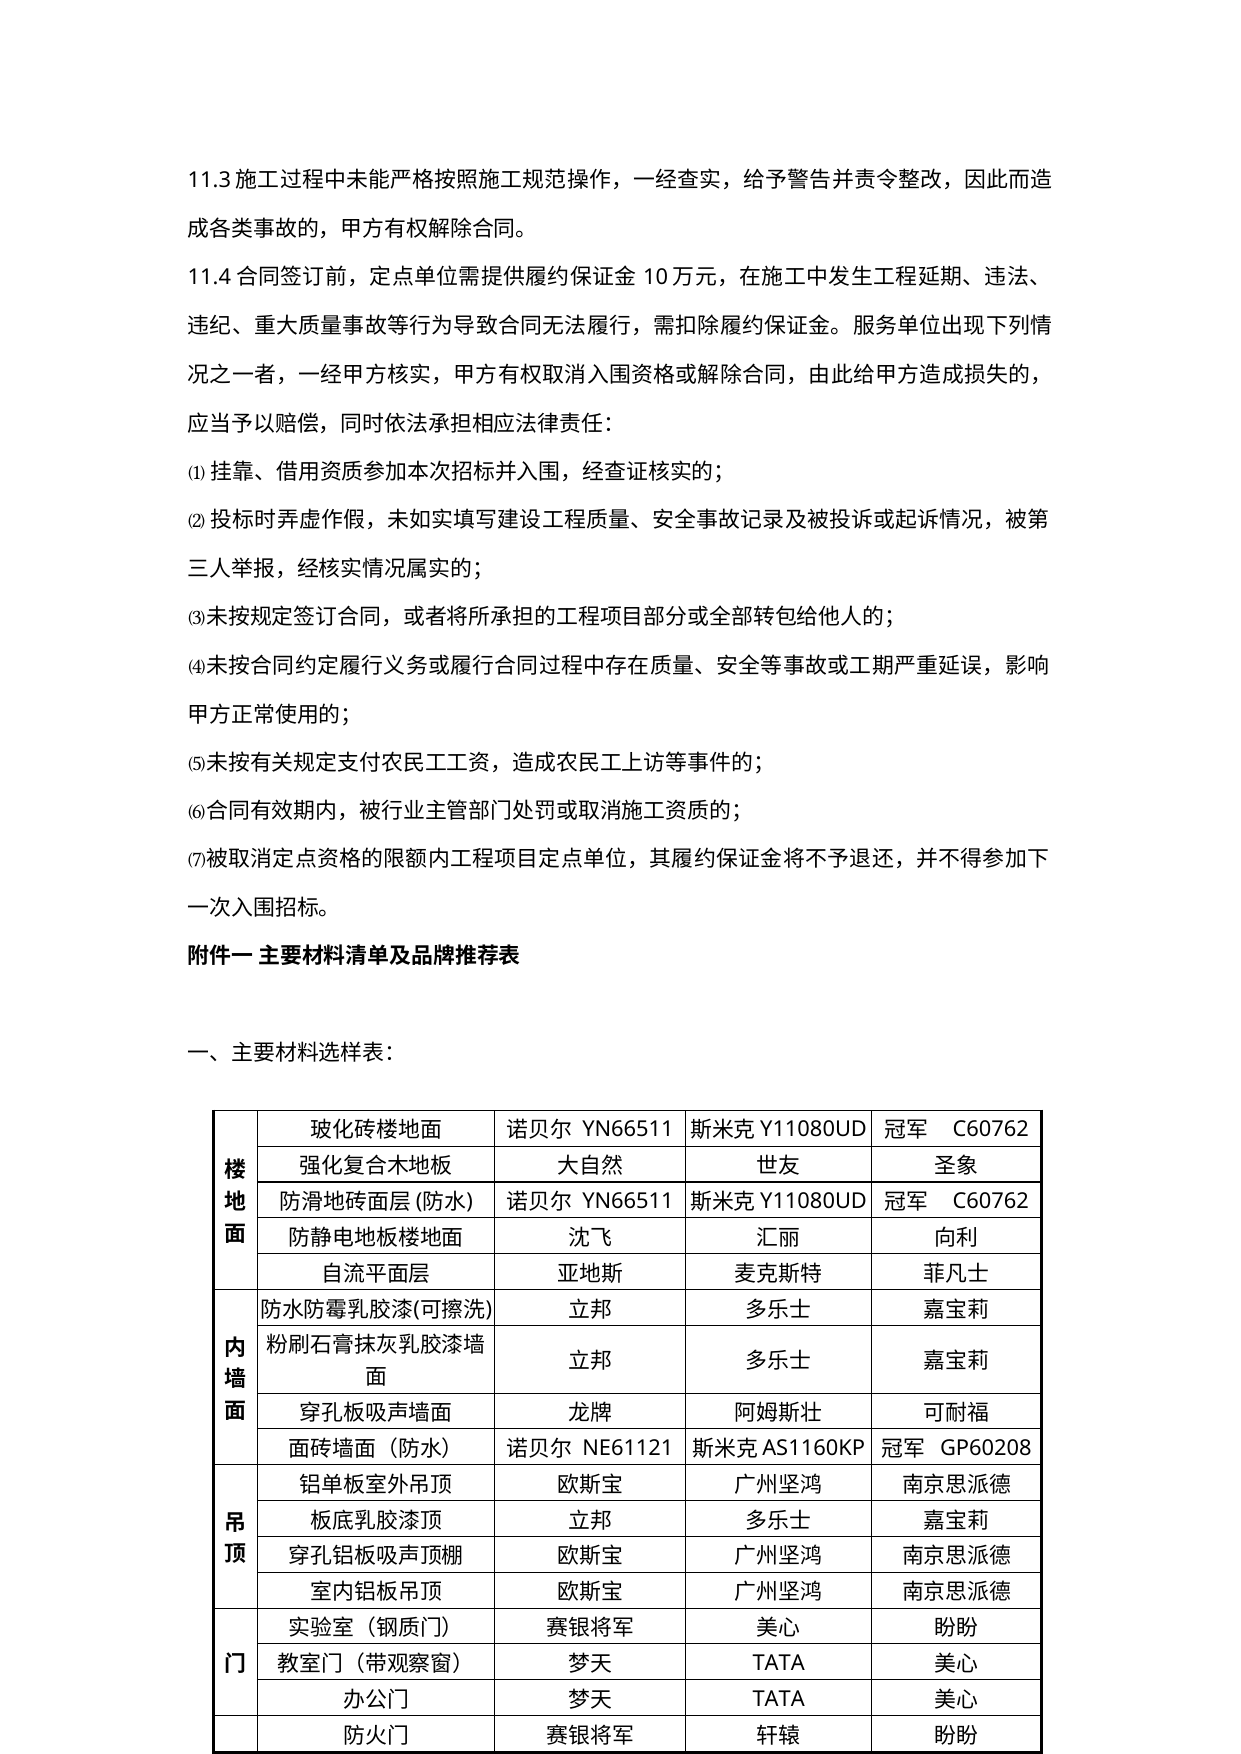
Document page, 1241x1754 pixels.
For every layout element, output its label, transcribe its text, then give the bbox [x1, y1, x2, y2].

table_cell 多乐士 [686, 1290, 871, 1325]
table_cell 嘉宝莉 [872, 1290, 1040, 1325]
text 一、主要材料选样表： [187, 1035, 1053, 1066]
table_cell 门 [215, 1609, 257, 1715]
table_cell 广州坚鸿 [686, 1537, 871, 1572]
table_cell 世友 [686, 1147, 871, 1181]
table_cell 防火门 [258, 1716, 494, 1751]
table_cell 向利 [872, 1218, 1040, 1253]
table_cell 龙牌 [495, 1394, 685, 1428]
table_cell 多乐士 [686, 1501, 871, 1536]
table_cell 立邦 [495, 1290, 685, 1325]
text ⑶未按规定签订合同，或者将所承担的工程项目部分或全部转包给他人的； [187, 599, 1053, 632]
text 11.4合同签订前，定点单位需提供履约保证金10万元，在施工中发生工程延期、违法、违纪、重大质量事故等行为导致合同无法履行，需扣除履约保证金。服务单位出现下列情况之一者，一经甲方核实，甲方有权取消入围资格或解除合同，由此给甲方造成损失的，应当予以赔偿，同时依法承担相应法律责任： [187, 259, 1053, 438]
table_cell 板底乳胶漆顶 [258, 1501, 494, 1536]
table_cell 欧斯宝 [495, 1573, 685, 1607]
table_cell 圣象 [872, 1147, 1040, 1181]
table_cell 粉刷石膏抹灰乳胶漆墙面 [258, 1326, 494, 1392]
text ⑵投标时弄虚作假，未如实填写建设工程质量、安全事故记录及被投诉或起诉情况，被第三人举报，经核实情况属实的； [187, 502, 1053, 583]
table_cell 大自然 [495, 1147, 685, 1181]
table_cell 阿姆斯壮 [686, 1394, 871, 1428]
table_cell 穿孔板吸声墙面 [258, 1394, 494, 1428]
table_cell 内墙面 [215, 1290, 257, 1464]
text 11.3施工过程中未能严格按照施工规范操作，一经查实，给予警告并责令整改，因此而造成各类事故的，甲方有权解除合同。 [187, 162, 1053, 243]
text ⑴挂靠、借用资质参加本次招标并入围，经查证核实的； [187, 454, 1053, 486]
table_cell 冠军 C60762 [872, 1183, 1040, 1217]
table_cell 诺贝尔 YN66511 [495, 1183, 685, 1217]
table_cell 穿孔铝板吸声顶棚 [258, 1537, 494, 1572]
table_cell 梦天 [495, 1680, 685, 1715]
table_cell 美心 [872, 1680, 1040, 1715]
table_cell 可耐福 [872, 1394, 1040, 1428]
table_cell 防水防霉乳胶漆(可擦洗) [258, 1290, 494, 1325]
table_header 冠军 C60762 [872, 1111, 1040, 1146]
table_cell 南京思派德 [872, 1537, 1040, 1572]
table_cell 斯米克Y11080UD [686, 1183, 871, 1217]
table_cell 诺贝尔 NE61121 [495, 1429, 685, 1464]
table_cell 立邦 [495, 1501, 685, 1536]
table_cell 欧斯宝 [495, 1465, 685, 1500]
table_cell 梦天 [495, 1644, 685, 1679]
table_cell 面砖墙面（防水） [258, 1429, 494, 1464]
table_cell 轩辕 [686, 1716, 871, 1751]
table_cell 室内铝板吊顶 [258, 1573, 494, 1607]
table_header 楼地面 [215, 1111, 257, 1289]
text 附件一 主要材料清单及品牌推荐表 [187, 938, 1053, 970]
table_header 诺贝尔 YN66511 [495, 1111, 685, 1146]
table_cell 美心 [872, 1644, 1040, 1679]
table_cell 盼盼 [872, 1609, 1040, 1643]
table_cell 汇丽 [686, 1218, 871, 1253]
table_cell [215, 1716, 257, 1751]
table_cell 铝单板室外吊顶 [258, 1465, 494, 1500]
table_cell 赛银将军 [495, 1609, 685, 1643]
table_cell 实验室（钢质门） [258, 1609, 494, 1643]
table_cell 赛银将军 [495, 1716, 685, 1751]
table_cell 自流平面层 [258, 1254, 494, 1289]
table_cell 麦克斯特 [686, 1254, 871, 1289]
table_cell 广州坚鸿 [686, 1573, 871, 1607]
text ⑷未按合同约定履行义务或履行合同过程中存在质量、安全等事故或工期严重延误，影响甲方正常使用的； [187, 647, 1053, 729]
table_cell 亚地斯 [495, 1254, 685, 1289]
table_cell 嘉宝莉 [872, 1501, 1040, 1536]
table_cell 盼盼 [872, 1716, 1040, 1751]
table_cell 冠军 GP60208 [872, 1429, 1040, 1464]
table_cell 菲凡士 [872, 1254, 1040, 1289]
text ⑹合同有效期内，被行业主管部门处罚或取消施工资质的； [187, 793, 1053, 825]
table_header 斯米克Y11080UD [686, 1111, 871, 1146]
table_cell 多乐士 [686, 1326, 871, 1392]
table_cell 教室门（带观察窗） [258, 1644, 494, 1679]
table_cell 办公门 [258, 1680, 494, 1715]
table_cell TATA [686, 1680, 871, 1715]
table_cell 防滑地砖面层 (防水) [258, 1183, 494, 1217]
table_cell 南京思派德 [872, 1573, 1040, 1607]
table_cell 沈飞 [495, 1218, 685, 1253]
table_cell 吊顶 [215, 1465, 257, 1607]
table_cell 南京思派德 [872, 1465, 1040, 1500]
table_header 玻化砖楼地面 [258, 1111, 494, 1146]
table_cell 欧斯宝 [495, 1537, 685, 1572]
table_cell 广州坚鸿 [686, 1465, 871, 1500]
table_cell 立邦 [495, 1326, 685, 1392]
table_cell 强化复合木地板 [258, 1147, 494, 1181]
table_cell 嘉宝莉 [872, 1326, 1040, 1392]
table_cell TATA [686, 1644, 871, 1679]
text ⑸未按有关规定支付农民工工资，造成农民工上访等事件的； [187, 744, 1053, 777]
table_cell 防静电地板楼地面 [258, 1218, 494, 1253]
table_cell 斯米克AS1160KP [686, 1429, 871, 1464]
table_cell 美心 [686, 1609, 871, 1643]
text ⑺被取消定点资格的限额内工程项目定点单位，其履约保证金将不予退还，并不得参加下一次入围招标。 [187, 841, 1053, 922]
